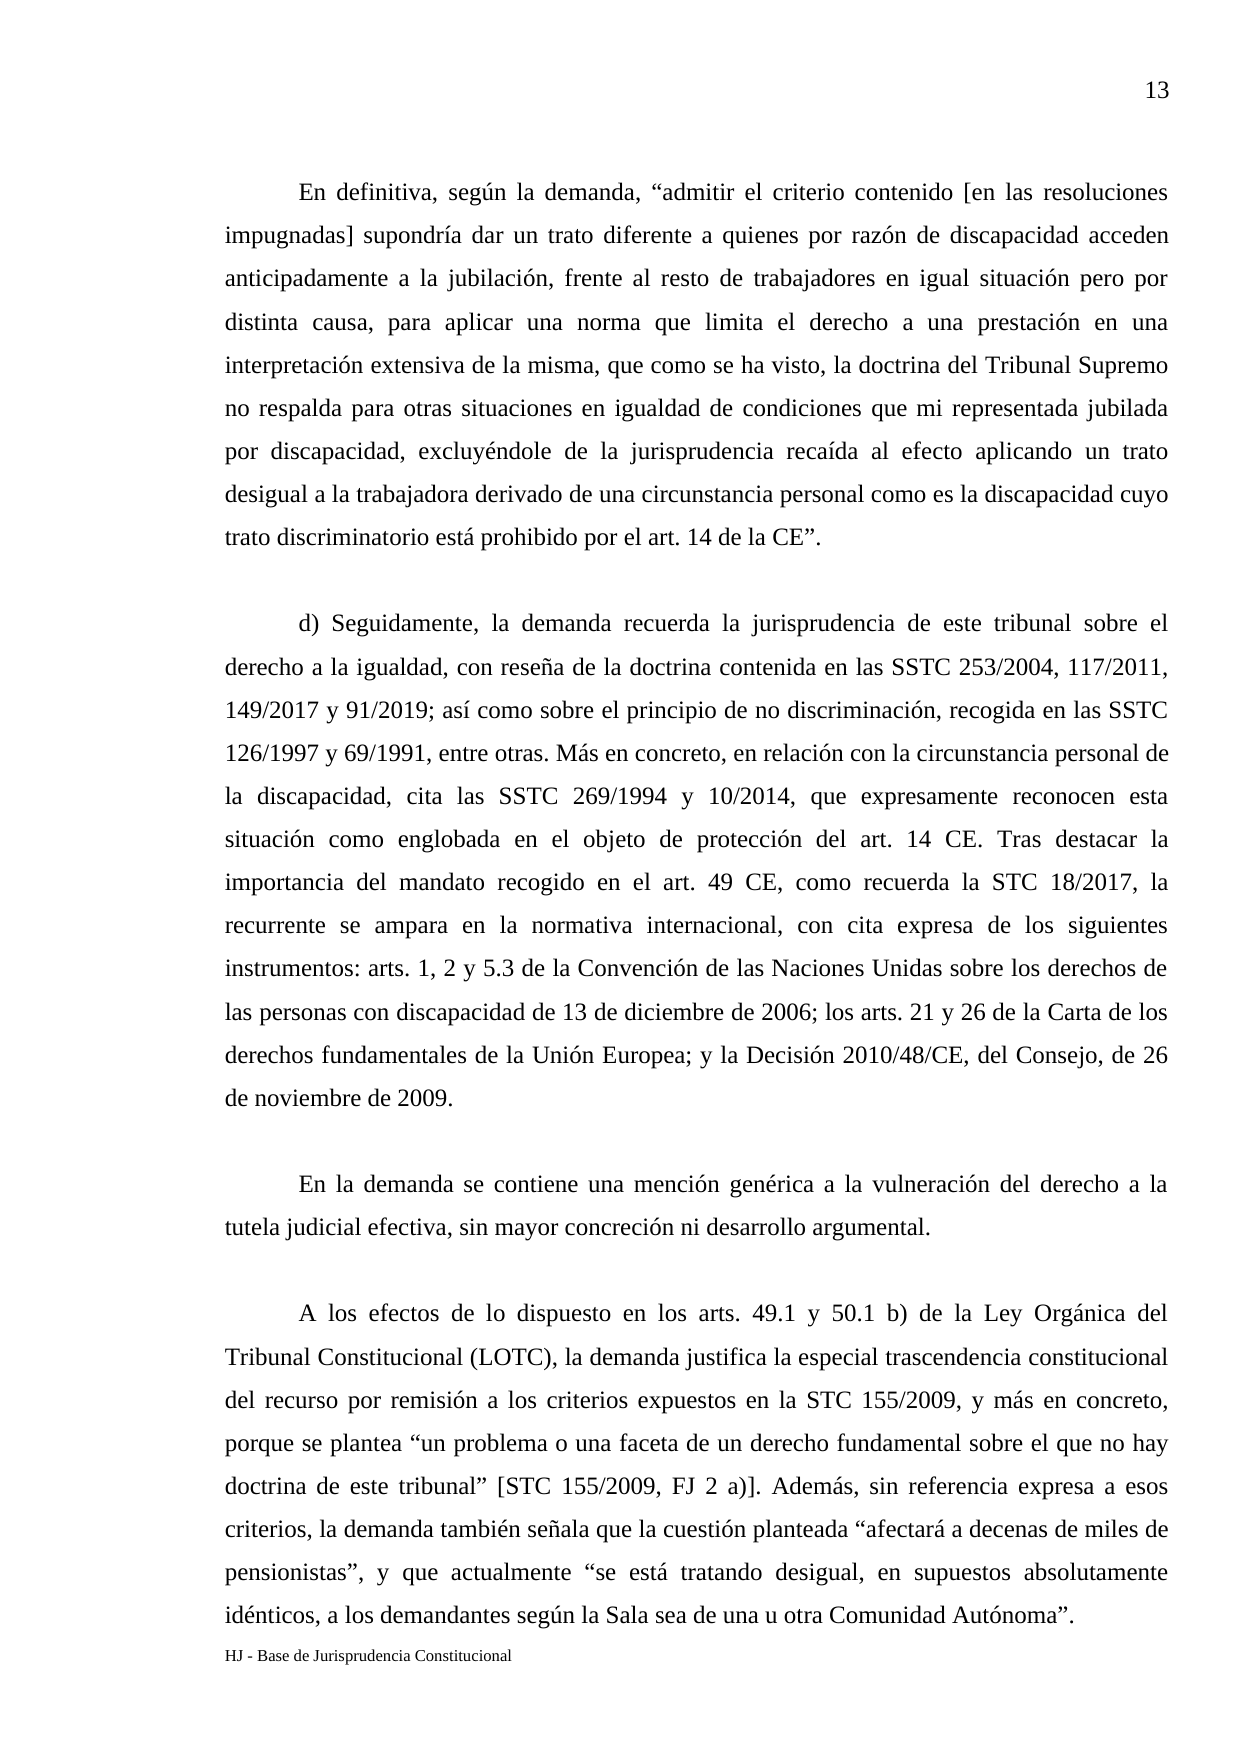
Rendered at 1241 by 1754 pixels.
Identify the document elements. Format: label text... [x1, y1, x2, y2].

text En definitiva, según la demanda, “admitir el criterio contenido [en las resoluciones impugnadas] supondría dar un trato diferente a quienes por razón de discapacidad acceden anticipadamente a la jubilación, frente al resto de trabajadores en igual situación pero por distinta causa, para aplicar una norma que limita el derecho a una prestación en una interpretación extensiva de la misma, que como se ha visto, la doctrina del Tribunal Supremo no respalda para otras situaciones en igualdad de condiciones que mi representada jubilada por discapacidad, excluyéndole de la jurisprudencia recaída al efecto aplicando un trato desigual a la trabajadora derivado de una circunstancia personal como es la discapacidad cuyo trato discriminatorio está prohibido por el art. 14 de la CE”. [224, 177, 1169, 551]
text A los efectos de lo dispuesto en los arts. 49.1 y 50.1 b) de la Ley Orgánica del Tribunal Constitucional (LOTC), la demanda justifica la especial trascendencia constitucional del recurso por remisión a los criterios expuestos en la STC 155/2009, y más en concreto, porque se plantea “un problema o una faceta de un derecho fundamental sobre el que no hay doctrina de este tribunal” [STC 155/2009, FJ 2 a)]. Además, sin referencia expresa a esos criterios, la demanda también señala que la cuestión planteada “afectará a decenas de miles de pensionistas”, y que actualmente “se está tratando desigual, en supuestos absolutamente idénticos, a los demandantes según la Sala sea de una u otra Comunidad Autónoma”. [224, 1298, 1169, 1629]
text En la demanda se contiene una mención genérica a la vulneración del derecho a la tutela judicial efectiva, sin mayor concreción ni desarrollo argumental. [224, 1169, 1169, 1241]
text d) Seguidamente, la demanda recuerda la jurisprudencia de este tribunal sobre el derecho a la igualdad, con reseña de la doctrina contenida en las SSTC 253/2004, 117/2011, 149/2017 y 91/2019; así como sobre el principio de no discriminación, recogida en las SSTC 126/1997 y 69/1991, entre otras. Más en concreto, en relación con la circunstancia personal de la discapacidad, cita las SSTC 269/1994 y 10/2014, que expresamente reconocen esta situación como englobada en el objeto de protección del art. 14 CE. Tras destacar la importancia del mandato recogido en el art. 49 CE, como recuerda la STC 18/2017, la recurrente se ampara en la normativa internacional, con cita expresa de los siguientes instrumentos: arts. 1, 2 y 5.3 de la Convención de las Naciones Unidas sobre los derechos de las personas con discapacidad de 13 de diciembre de 2006; los arts. 21 y 26 de la Carta de los derechos fundamentales de la Unión Europea; y la Decisión 2010/48/CE, del Consejo, de 26 de noviembre de 2009. [224, 608, 1169, 1112]
